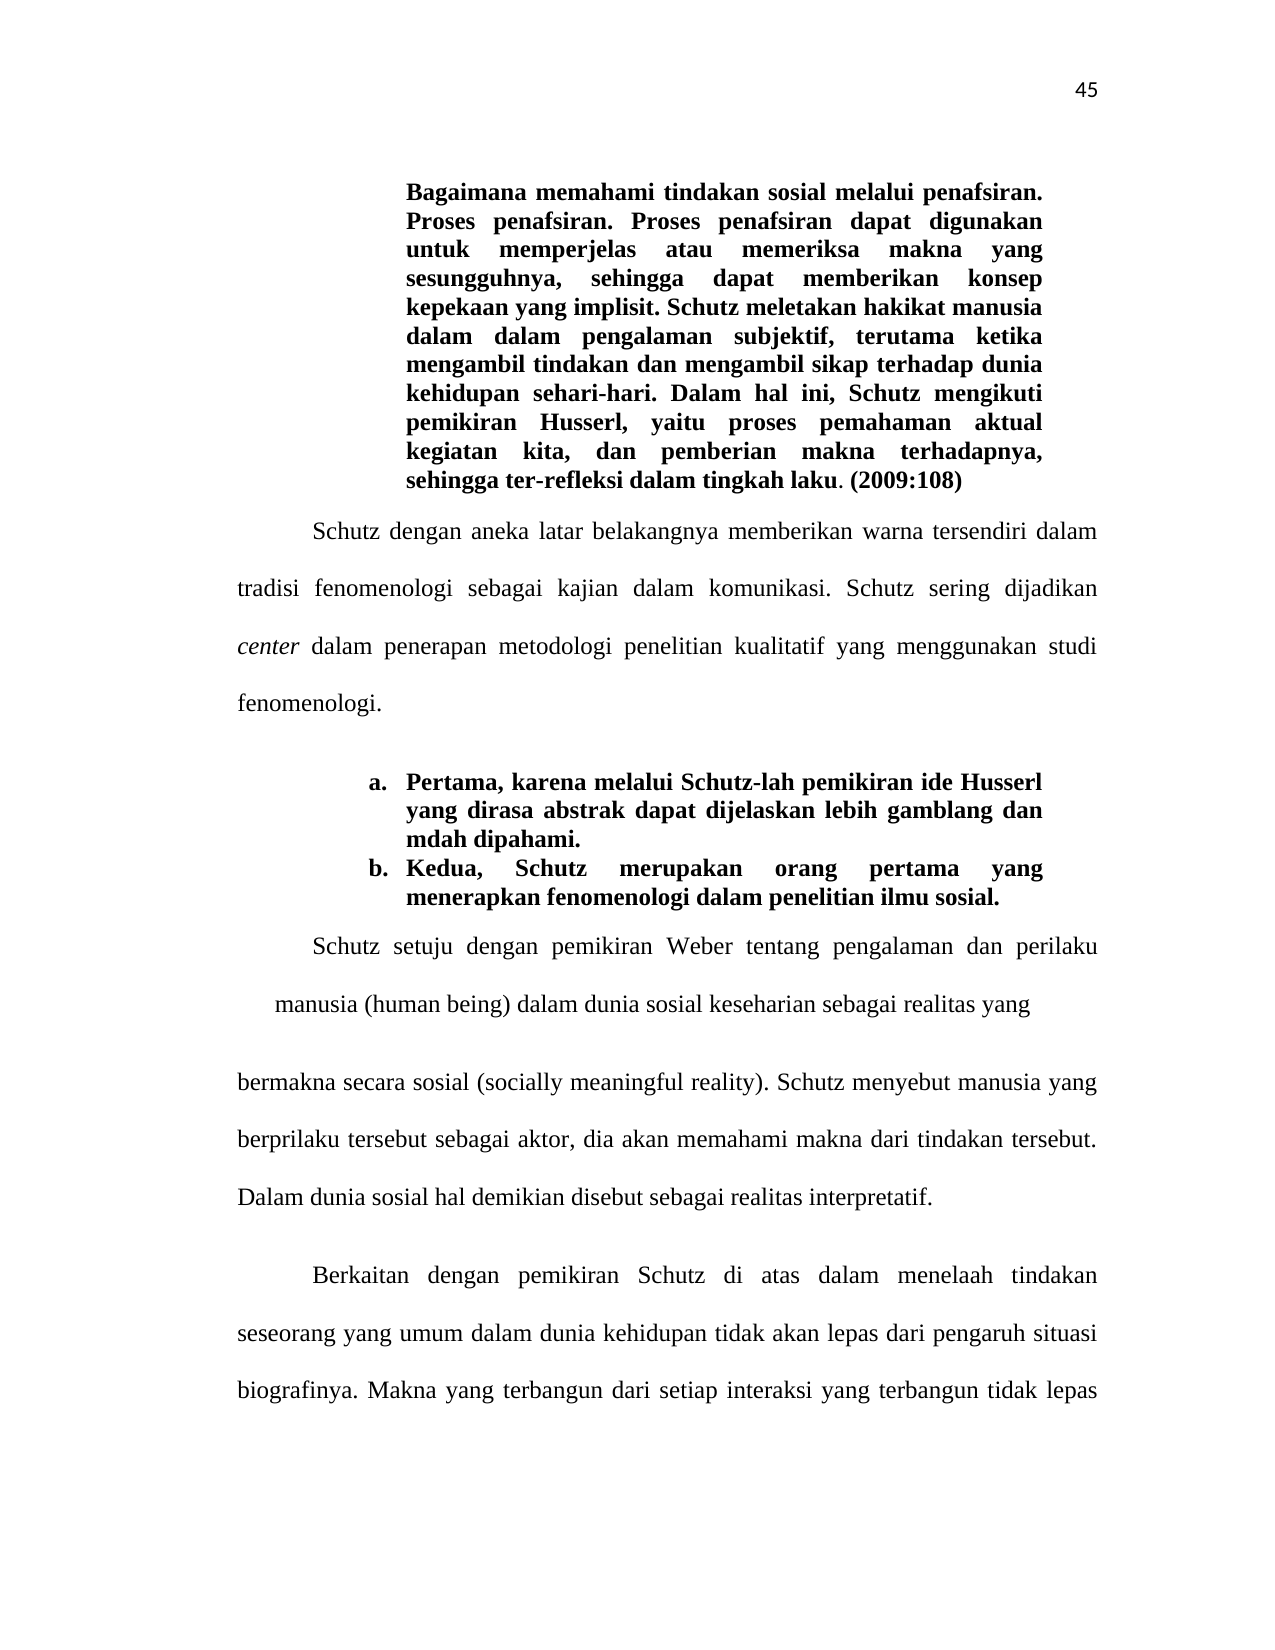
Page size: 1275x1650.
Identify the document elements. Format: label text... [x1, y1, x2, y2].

list Pertama, karena melalui Schutz-lah pemikiran ide Husserl yang dirasa abstrak dapat dijelaskan lebih gamblang dan mdah dipahami. [368, 767, 1043, 853]
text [237, 1260, 1098, 1404]
list Kedua, Schutz merupakan orang pertama yang menerapkan fenomenologi dalam penelitian ilmu sosial. [368, 853, 1043, 910]
text Schutz dengan aneka latar belakangnya memberikan warna tersendiri dalam tradisi fenomenologi sebagai kajian dalam komunikasi. Schutz sering dijadikan center dalam penerapan metodologi penelitian kualitatif yang menggunakan studi fenomenologi. [237, 516, 1098, 717]
text Schutz setuju dengan pemikiran Weber tentang pengalaman dan perilaku manusia (human being) dalam dunia sosial keseharian sebagai realitas yang [274, 931, 1098, 1017]
text Bagaimana memahami tindakan sosial melalui penafsiran. Proses penafsiran. Proses penafsiran dapat digunakan untuk memperjelas atau memeriksa makna yang sesungguhnya, sehingga dapat memberikan konsep kepekaan yang implisit. Schutz meletakan hakikat manusia dalam dalam pengalaman subjektif, terutama ketika mengambil tindakan dan mengambil sikap terhadap dunia kehidupan sehari-hari. Dalam hal ini, Schutz mengikuti pemikiran Husserl, yaitu proses pemahaman aktual kegiatan kita, dan pemberian makna terhadapnya, sehingga ter-refleksi dalam tingkah laku. (2009:108) [406, 177, 1043, 495]
text bermakna secara sosial (socially meaningful reality). Schutz menyebut manusia yang berprilaku tersebut sebagai aktor, dia akan memahami makna dari tindakan tersebut. Dalam dunia sosial hal demikian disebut sebagai realitas interpretatif. [237, 1067, 1098, 1211]
